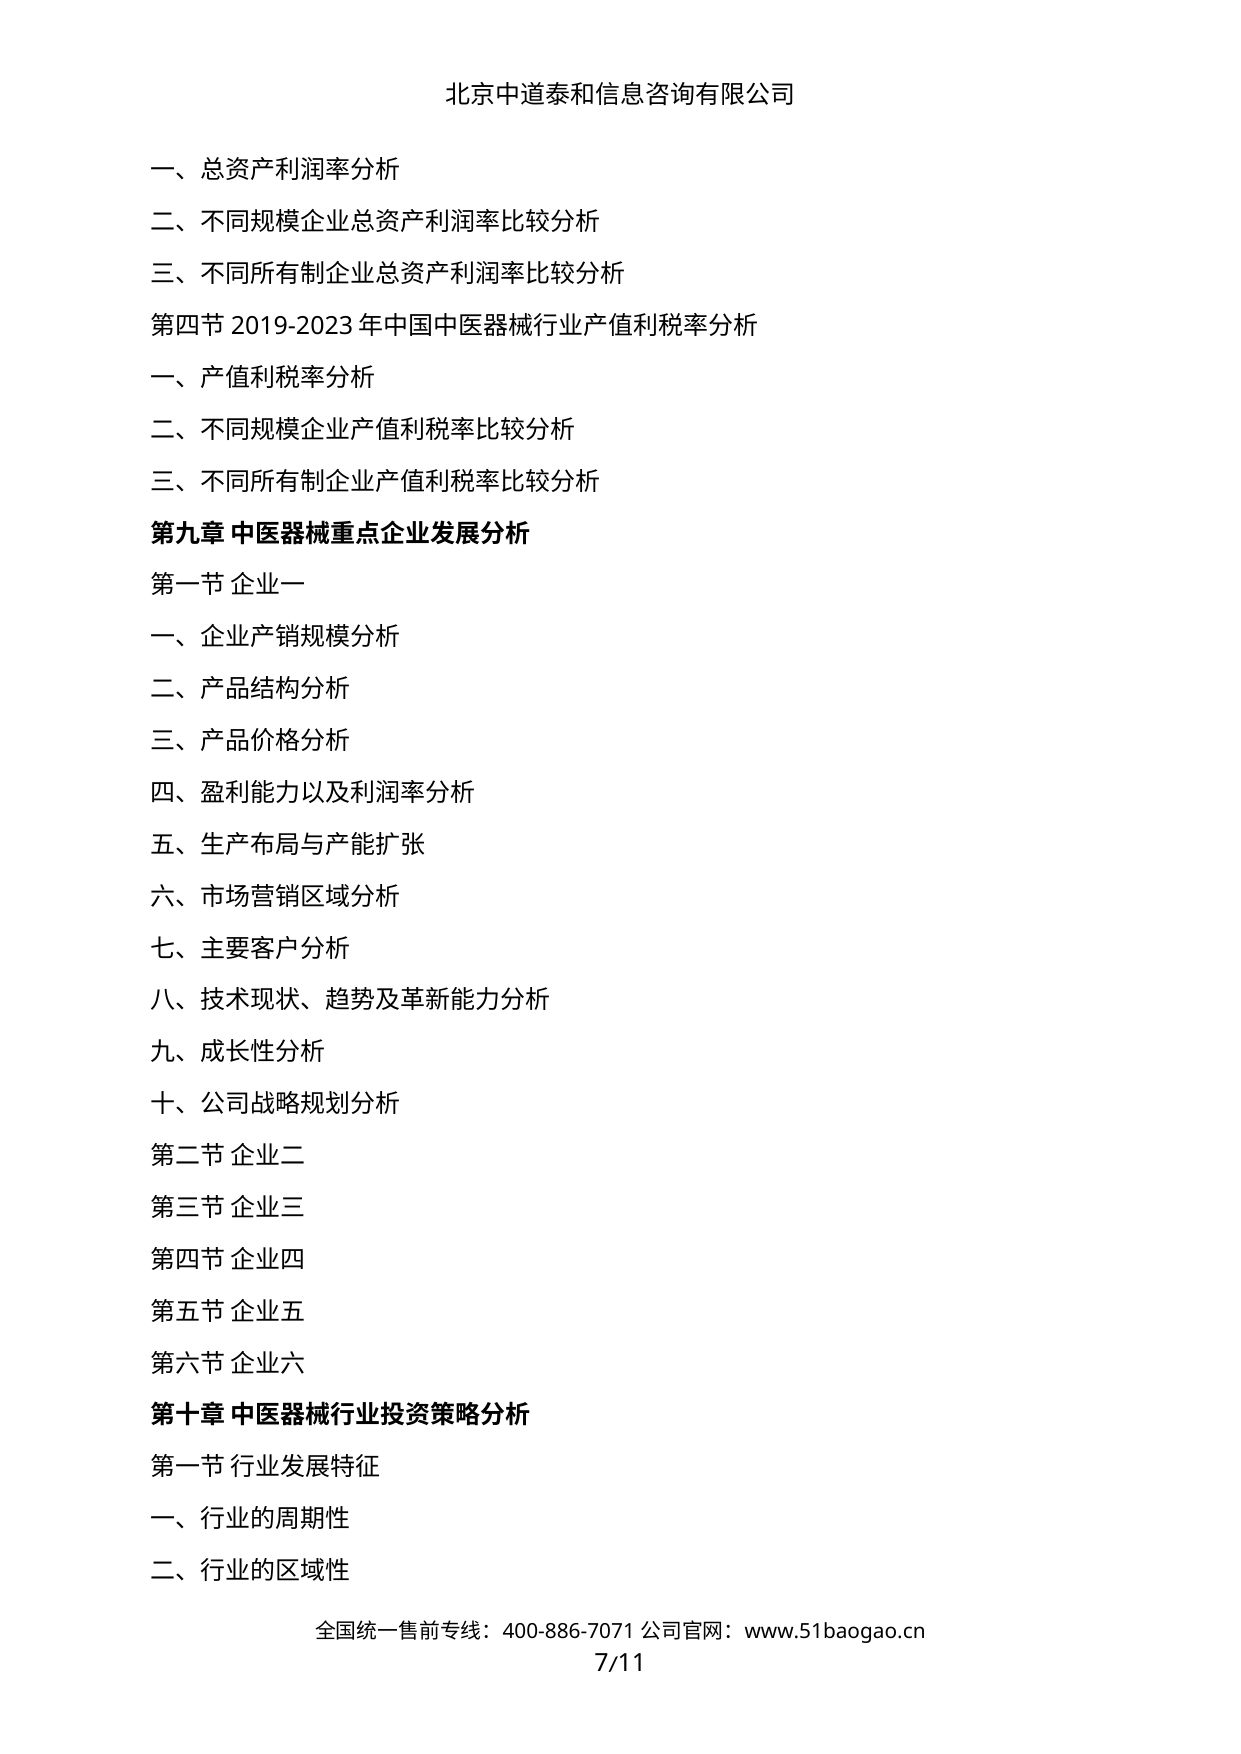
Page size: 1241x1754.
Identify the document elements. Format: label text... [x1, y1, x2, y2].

text 三、产品价格分析 [150, 721, 1090, 757]
text 四、盈利能力以及利润率分析 [150, 772, 1090, 809]
text 一、企业产销规模分析 [150, 617, 1090, 653]
text 一、产值利税率分析 [150, 357, 1090, 394]
text 第一节 行业发展特征 [150, 1447, 1090, 1483]
text 第五节 企业五 [150, 1291, 1090, 1327]
text 三、不同所有制企业产值利税率比较分析 [150, 461, 1090, 497]
text 三、不同所有制企业总资产利润率比较分析 [150, 254, 1090, 290]
text 二、不同规模企业总资产利润率比较分析 [150, 202, 1090, 238]
text 十、公司战略规划分析 [150, 1084, 1090, 1120]
text 第九章 中医器械重点企业发展分析 [150, 513, 1090, 549]
text 第一节 企业一 [150, 565, 1090, 601]
text 八、技术现状、趋势及革新能力分析 [150, 980, 1090, 1016]
text 第十章 中医器械行业投资策略分析 [150, 1395, 1090, 1431]
text 二、行业的区域性 [150, 1551, 1090, 1587]
text 一、行业的周期性 [150, 1499, 1090, 1535]
text 二、产品结构分析 [150, 669, 1090, 705]
text 一、总资产利润率分析 [150, 150, 1090, 186]
text 二、不同规模企业产值利税率比较分析 [150, 409, 1090, 446]
text 五、生产布局与产能扩张 [150, 824, 1090, 861]
text 第四节 企业四 [150, 1239, 1090, 1276]
text 九、成长性分析 [150, 1032, 1090, 1068]
text 第四节 2019-2023年中国中医器械行业产值利税率分析 [150, 306, 1090, 342]
text 六、市场营销区域分析 [150, 876, 1090, 912]
text 七、主要客户分析 [150, 928, 1090, 964]
text 第六节 企业六 [150, 1343, 1090, 1379]
text 第二节 企业二 [150, 1136, 1090, 1172]
text 第三节 企业三 [150, 1187, 1090, 1224]
